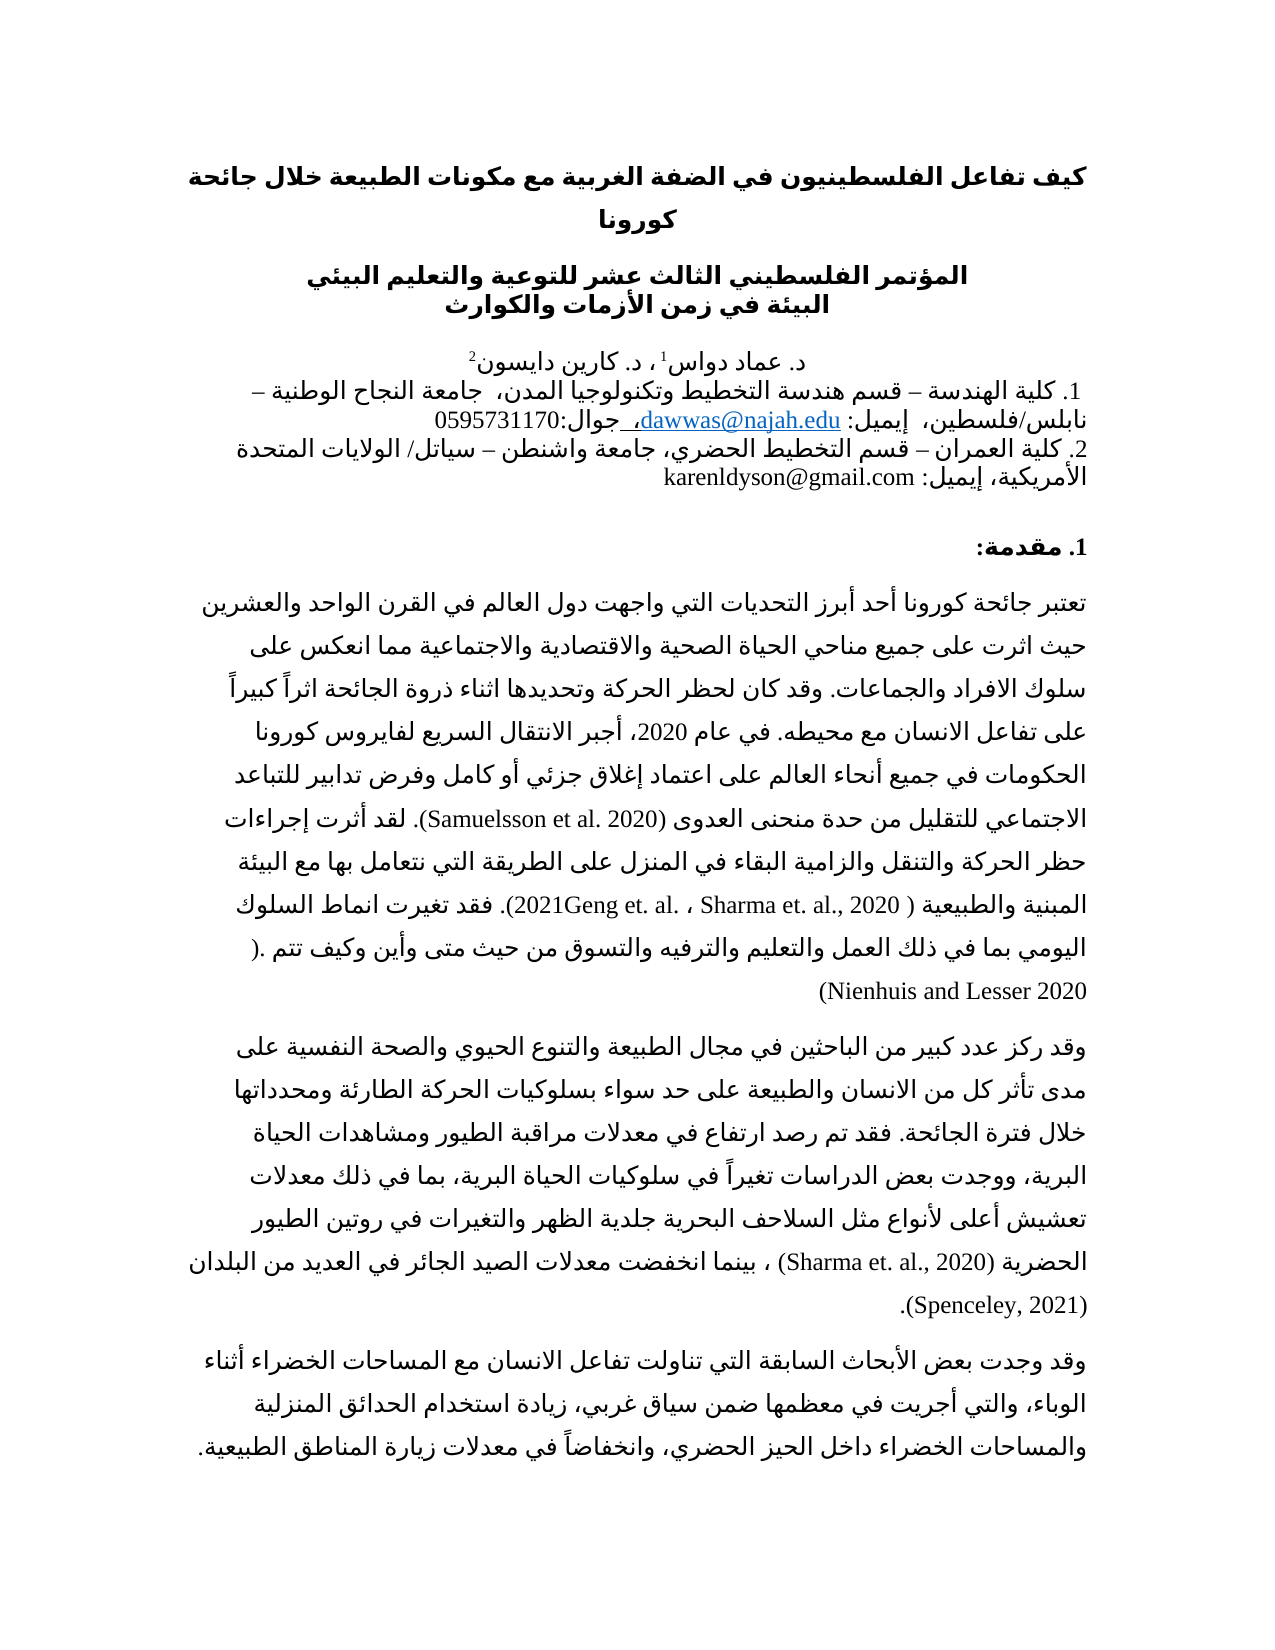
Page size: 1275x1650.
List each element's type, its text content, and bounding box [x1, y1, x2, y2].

text د. عماد دواس1 ، د. كارين دايسون2 [187, 347, 1087, 376]
text 1. كلية الهندسة – قسم هندسة التخطيط وتكنولوجيا المدن، جامعة النجاح الوطنية – نابلس/فلسطين، إيميل: dawwas@najah.edu، جوال:0595731170 [187, 376, 1087, 434]
text كيف تفاعل الفلسطينيون في الضفة الغربية مع مكونات الطبيعة خلال جائحة كورونا [187, 162, 1087, 234]
text تعتبر جائحة كورونا أحد أبرز التحديات التي واجهت دول العالم في القرن الواحد والعشرين حيث اثرت على جميع مناحي الحياة الصحية والاقتصادية والاجتماعية مما انعكس على سلوك الافراد والجماعات. وقد كان لحظر الحركة وتحديدها اثناء ذروة الجائحة اثراً كبيراً على تفاعل الانسان مع محيطه. في عام 2020، أجبر الانتقال السريع لفايروس كورونا الحكومات في جميع أنحاء العالم على اعتماد إغلاق جزئي أو كامل وفرض تدابير للتباعد الاجتماعي للتقليل من حدة منحنى العدوى (Samuelsson et al. 2020). لقد أثرت إجراءات حظر الحركة والتنقل والزامية البقاء في المنزل على الطريقة التي نتعامل بها مع البيئة المبنية والطبيعية ( 2021Geng et. al. ، Sharma et. al., 2020). فقد تغيرت انماط السلوك اليومي بما في ذلك العمل والتعليم والترفيه والتسوق من حيث متى وأين وكيف تتم .(Nienhuis and Lesser 2020) [187, 588, 1087, 1005]
text البيئة في زمن الأزمات والكوارث [187, 290, 1087, 319]
text 2. كلية العمران – قسم التخطيط الحضري، جامعة واشنطن – سياتل/ الولايات المتحدة الأمريكية، إيميل: karenldyson@gmail.com [187, 434, 1087, 491]
text وقد ركز عدد كبير من الباحثين في مجال الطبيعة والتنوع الحيوي والصحة النفسية على مدى تأثر كل من الانسان والطبيعة على حد سواء بسلوكيات الحركة الطارئة ومحدداتها خلال فترة الجائحة. فقد تم رصد ارتفاع في معدلات مراقبة الطيور ومشاهدات الحياة البرية، ووجدت بعض الدراسات تغيراً في سلوكيات الحياة البرية، بما في ذلك معدلات تعشيش أعلى لأنواع مثل السلاحف البحرية جلدية الظهر والتغيرات في روتين الطيور الحضرية (Sharma et. al., 2020) ، بينما انخفضت معدلات الصيد الجائر في العديد من البلدان (Spenceley, 2021). [187, 1032, 1087, 1319]
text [187, 1346, 1087, 1461]
text المؤتمر الفلسطيني الثالث عشر للتوعية والتعليم البيئي [187, 261, 1087, 290]
text 1. مقدمة: [187, 532, 1087, 561]
